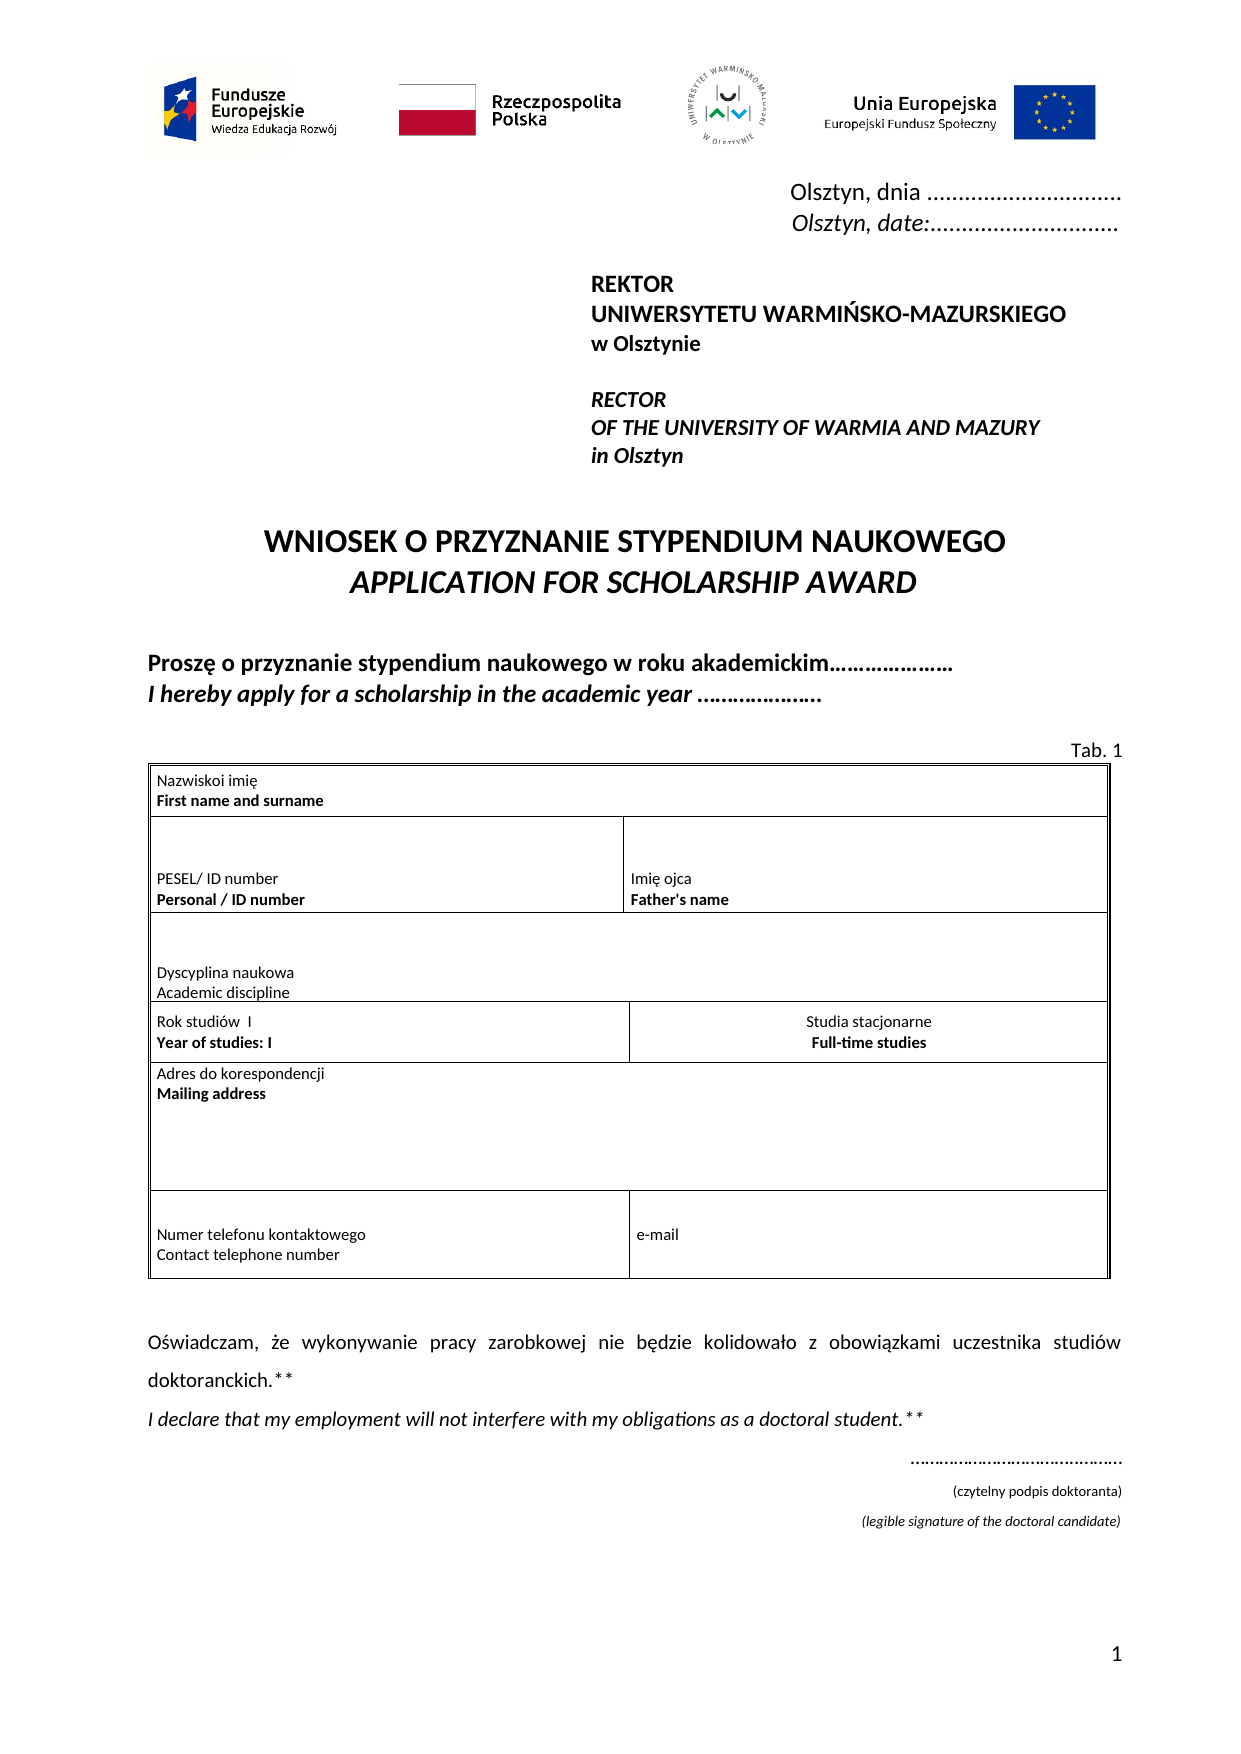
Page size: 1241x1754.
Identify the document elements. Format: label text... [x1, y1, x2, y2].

text REKTOR [591, 268, 1107, 298]
text RECTOR [591, 385, 1122, 413]
text Proszę o przyznanie stypendium naukowego w roku akademickim………………… [148, 647, 1122, 678]
picture [382, 67, 637, 152]
table_cell PESEL/ ID number Personal / ID number [151, 817, 623, 912]
text I hereby apply for a scholarship in the academic year ………………… [148, 678, 1122, 708]
picture [687, 65, 766, 144]
text in Olsztyn [591, 441, 1122, 469]
text WNIOSEK O PRZYZNANIE STYPENDIUM NAUKOWEGO [148, 520, 1122, 561]
table_cell Dyscyplina naukowa Academic discipline [151, 913, 1107, 1001]
table_header Nazwiskoi imię First name and surname [151, 766, 1107, 816]
table_cell Numer telefonu kontaktowego Contact telephone number [151, 1191, 629, 1278]
text APPLICATION FOR SCHOLARSHIP AWARD [148, 561, 1122, 602]
table_cell e-mail [630, 1191, 1107, 1278]
text Olsztyn, date:.............................. [148, 207, 1122, 237]
text w Olsztynie [591, 329, 1122, 357]
text (legible signature of the doctoral candidate) [148, 1513, 1122, 1530]
text UNIWERSYTETU WARMIŃSKO-MAZURSKIEGO [591, 298, 1122, 329]
text Oświadczam, że wykonywanie pracy zarobkowej nie będzie kolidowało z obowiązkami uczestnika studiów doktoranckich.** [148, 1329, 1122, 1393]
text (czytelny podpis doktoranta) [148, 1482, 1122, 1500]
text ……………………………..……… [148, 1444, 1122, 1469]
table_cell Studia stacjonarne Full-time studies [630, 1002, 1107, 1062]
table_cell Rok studiów I Year of studies: I [151, 1002, 629, 1062]
table_cell Imię ojca Father's name [624, 817, 1107, 912]
picture [148, 61, 352, 157]
table_cell Adres do korespondencji Mailing address [151, 1063, 1107, 1190]
picture [807, 67, 1111, 155]
text Olsztyn, dnia ............................... [148, 176, 1122, 207]
subtitle Tab. 1 [148, 737, 1122, 763]
text I declare that my employment will not interfere with my obligations as a doctoral student.** [148, 1406, 1122, 1431]
text OF THE UNIVERSITY OF WARMIA AND MAZURY [591, 413, 1122, 441]
